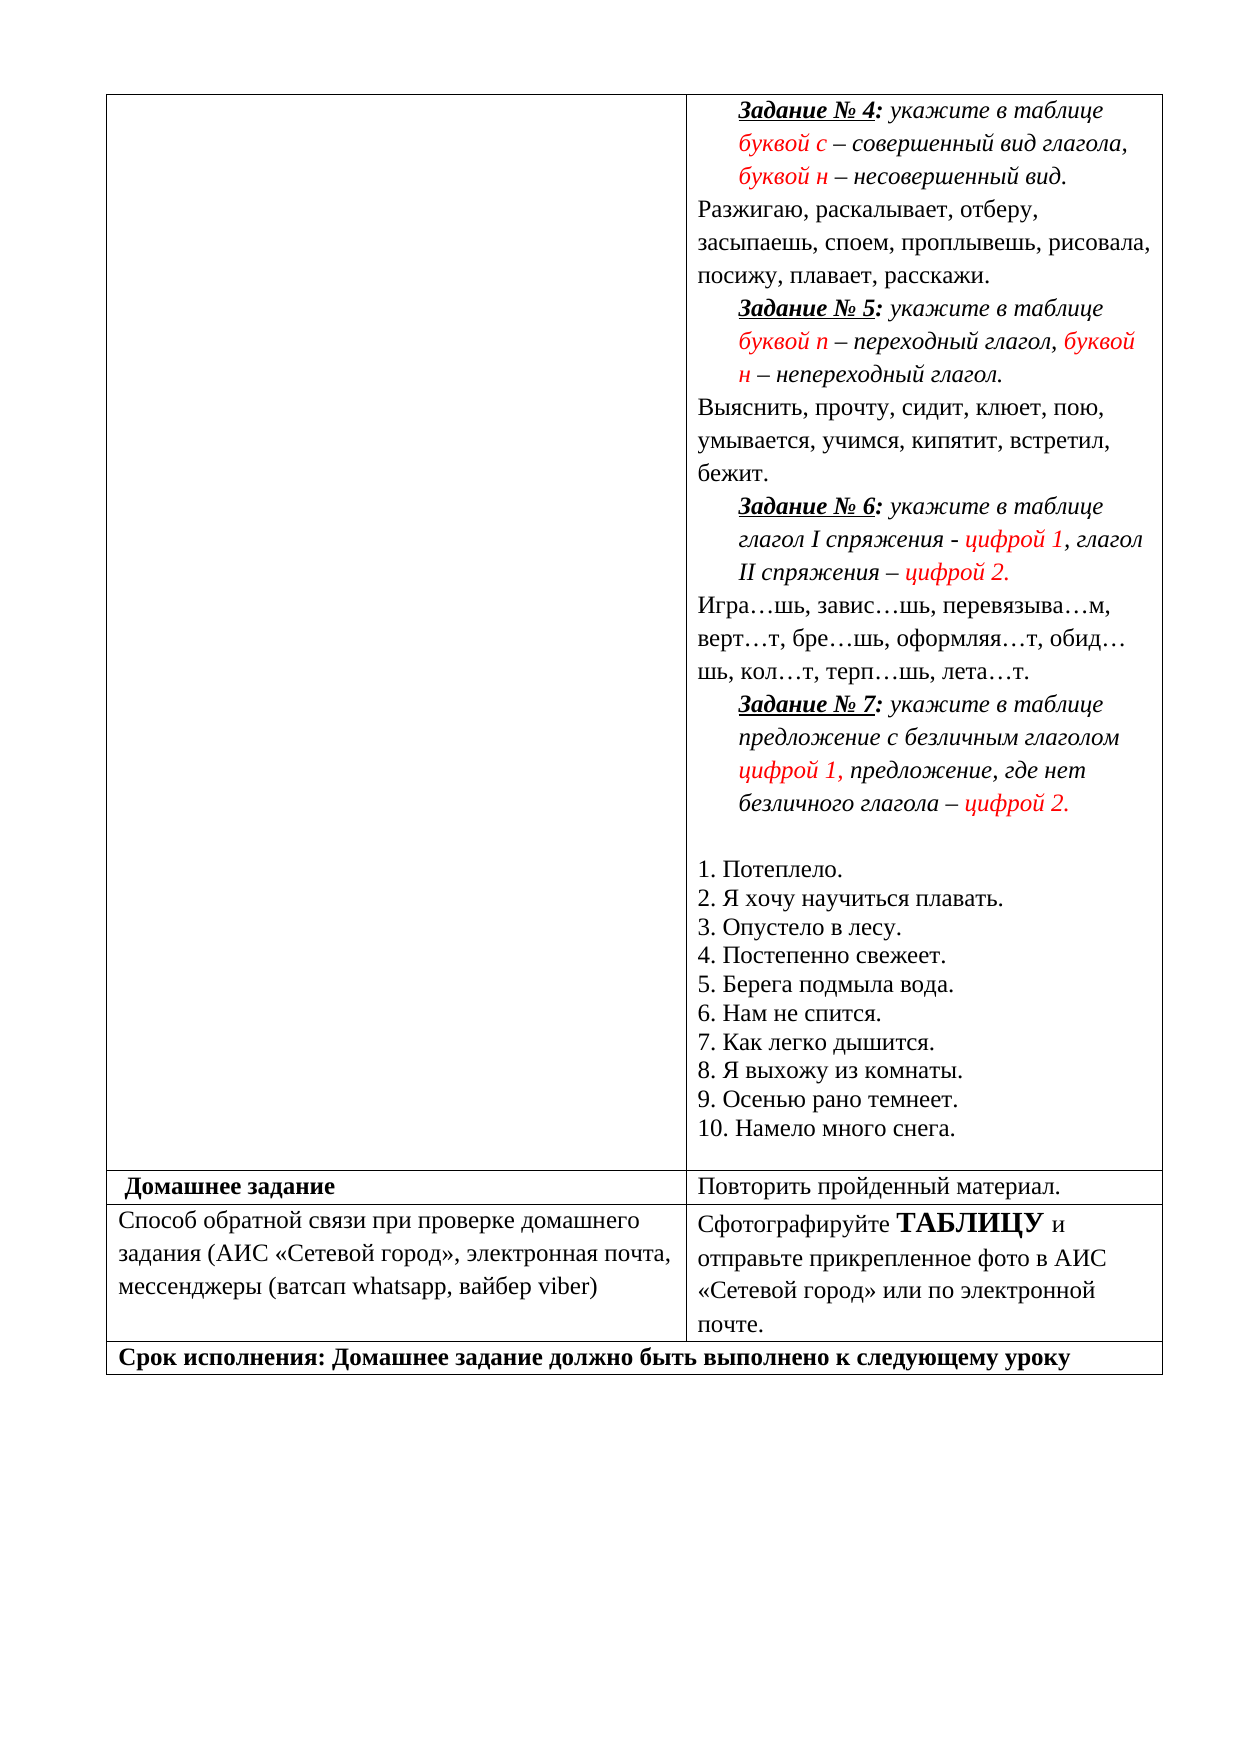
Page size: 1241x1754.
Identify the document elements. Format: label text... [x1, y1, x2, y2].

table_cell Домашнее задание [107, 1171, 686, 1204]
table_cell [687, 95, 1162, 1170]
table_cell Повторить пройденный материал. [687, 1171, 1162, 1204]
table_cell Сфотографируйте ТАБЛИЦУ и отправьте прикрепленное фото в АИС «Сетевой город» или по электронной почте. [687, 1205, 1162, 1341]
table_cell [107, 95, 686, 1170]
table_cell Способ обратной связи при проверке домашнего задания (АИС «Сетевой город», электронная почта, мессенджеры (ватсап whatsapp, вайбер viber) [107, 1205, 686, 1341]
table_cell Срок исполнения: Домашнее задание должно быть выполнено к следующему уроку [107, 1342, 1162, 1374]
